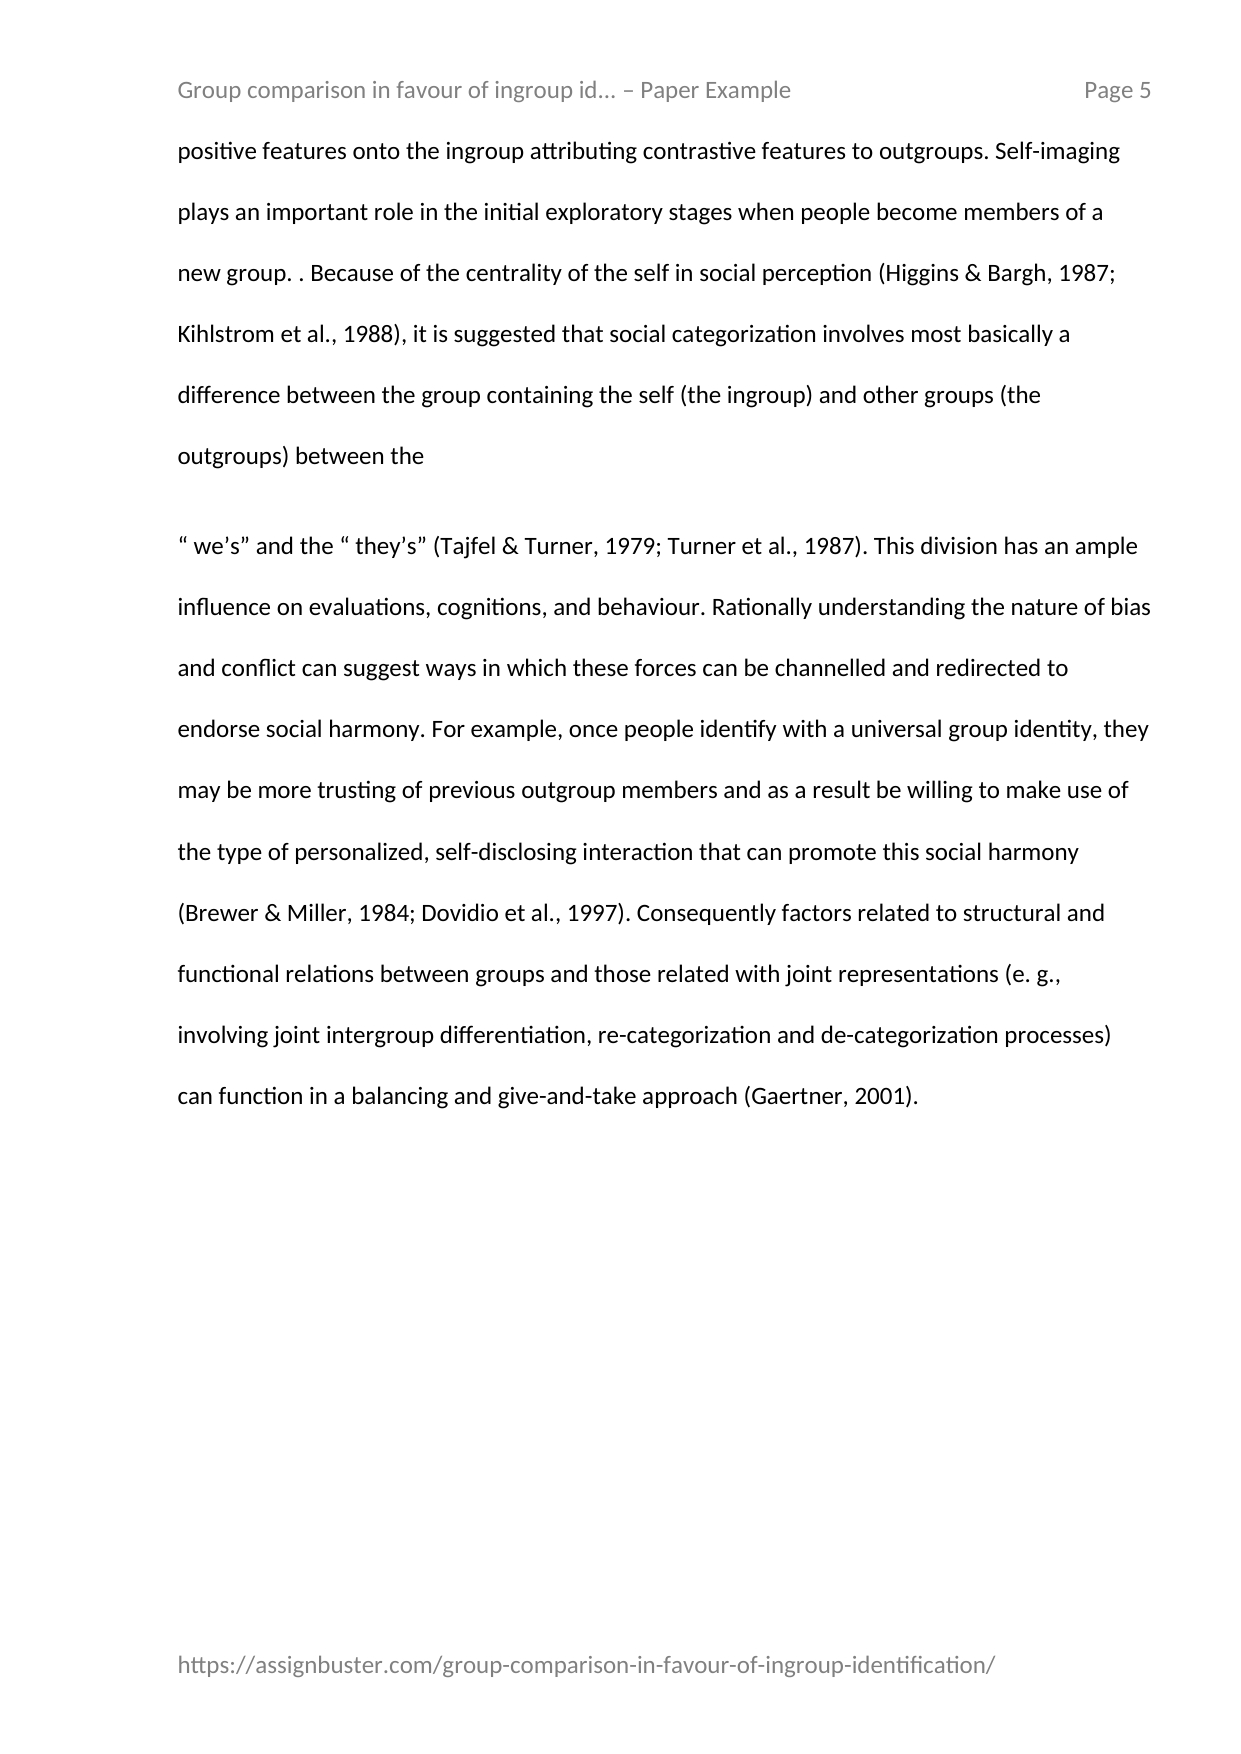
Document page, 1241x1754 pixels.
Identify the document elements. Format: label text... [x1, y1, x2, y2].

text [177, 135, 1152, 471]
text “ we’s” and the “ they’s” (Tajfel & Turner, 1979; Turner et al., 1987). This division has an ample influence on evaluations, cognitions, and behaviour. Rationally understanding the nature of bias and conflict can suggest ways in which these forces can be channelled and redirected to endorse social harmony. For example, once people identify with a universal group identity, they may be more trusting of previous outgroup members and as a result be willing to make use of the type of personalized, self-disclosing interaction that can promote this social harmony (Brewer & Miller, 1984; Dovidio et al., 1997). Consequently factors related to structural and functional relations between groups and those related with joint representations (e. g., involving joint intergroup differentiation, re-categorization and de-categorization processes) can function in a balancing and give-and-take approach (Gaertner, 2001). [177, 531, 1152, 1110]
